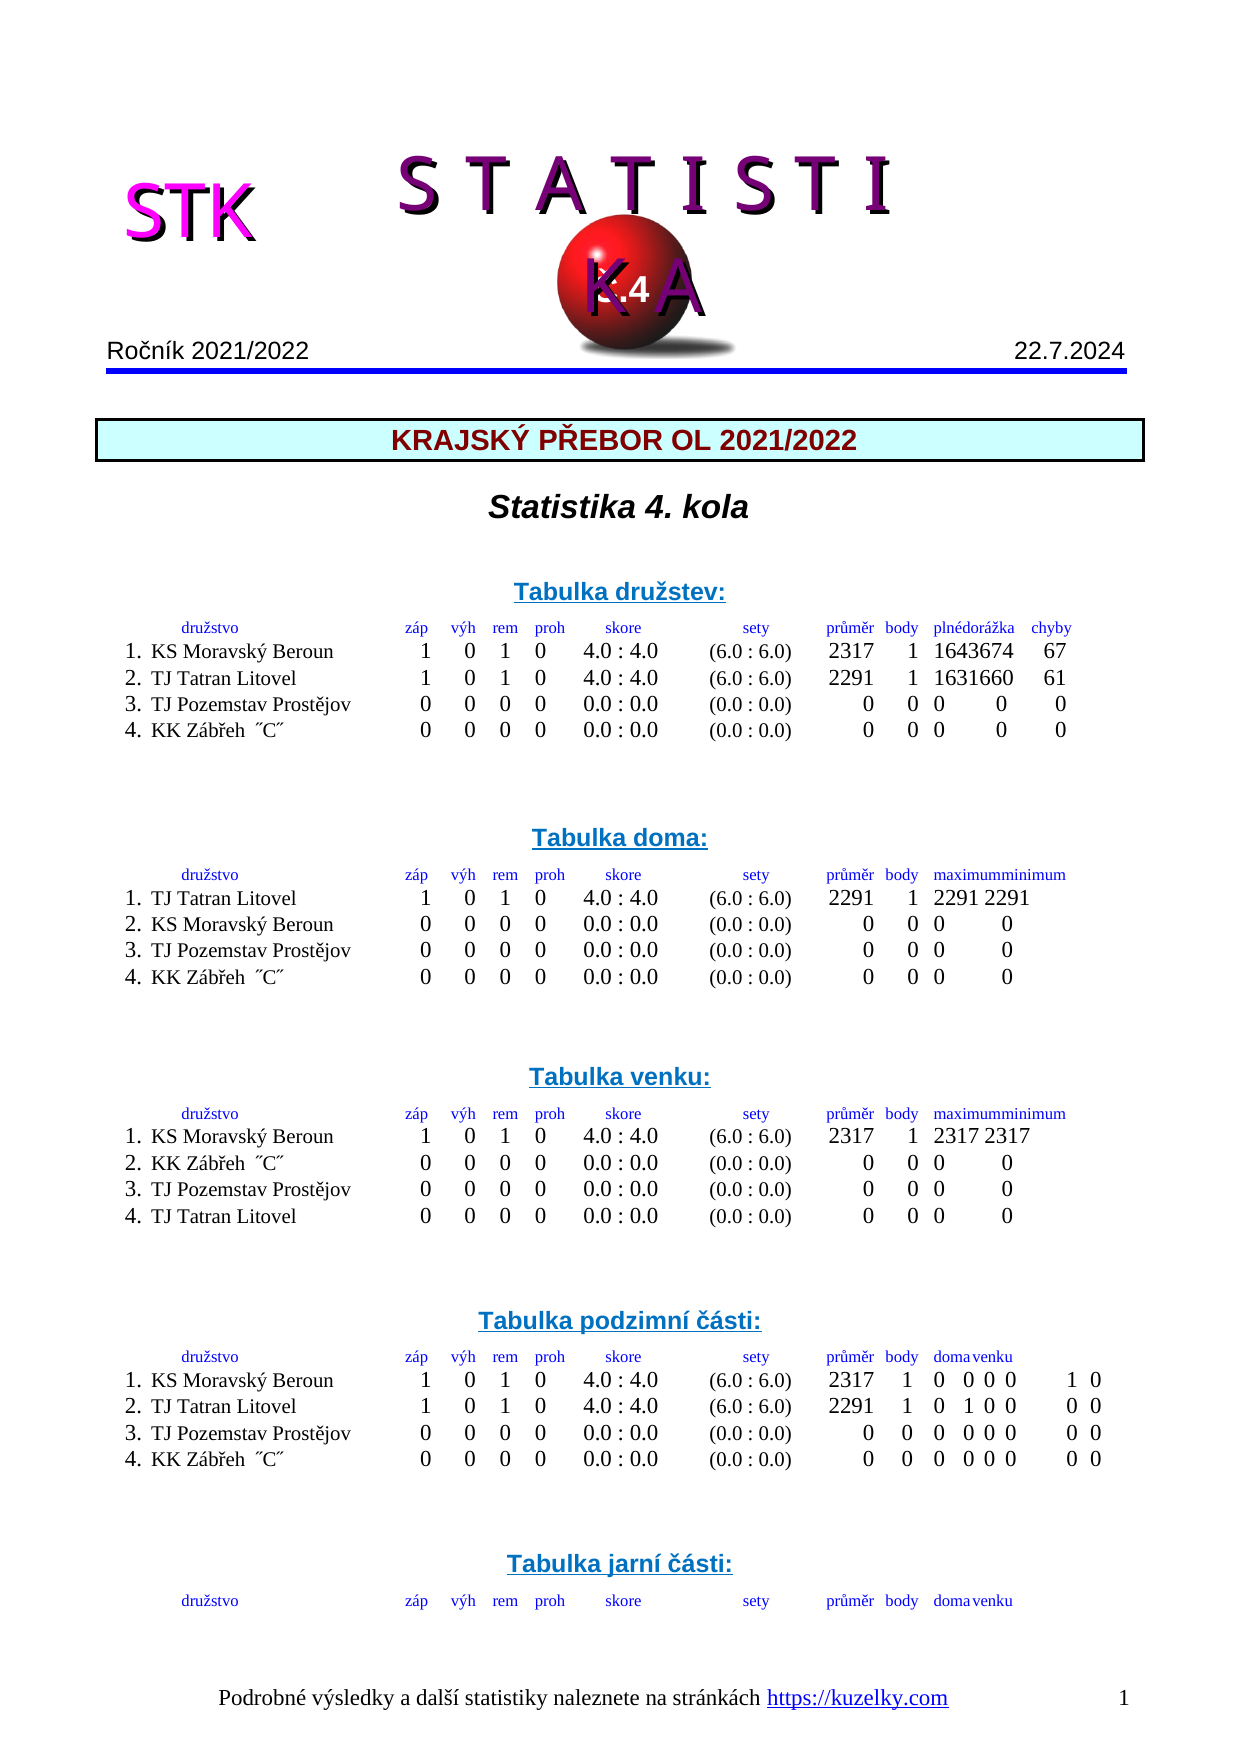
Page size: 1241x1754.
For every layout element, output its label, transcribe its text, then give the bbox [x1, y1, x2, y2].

text 4. KK Zábřeh ˝C˝ 0 0 0 0 0.0 : 0.0 (0.0 : 0.0) 0 0 0 0 [106, 963, 1134, 989]
text 4. KK Zábřeh ˝C˝ 0 0 0 0 0.0 : 0.0 (0.0 : 0.0) 0 0 0 0 0 [106, 716, 1134, 743]
text Tabulka podzimní části: [94, 1306, 1145, 1334]
text 4. KK Zábřeh ˝C˝ 0 0 0 0 0.0 : 0.0 (0.0 : 0.0) 0 0 0 0 0 0 0 0 [106, 1445, 1134, 1472]
text 1. KS Moravský Beroun 1 0 1 0 4.0 : 4.0 (6.0 : 6.0) 2317 1 2317 2317 [106, 1123, 1134, 1149]
text 1. KS Moravský Beroun 1 0 1 0 4.0 : 4.0 (6.0 : 6.0) 2317 1 1643 674 67 [106, 637, 1134, 664]
text 3. TJ Pozemstav Prostějov 0 0 0 0 0.0 : 0.0 (0.0 : 0.0) 0 0 0 0 [106, 1175, 1134, 1202]
text družstvo záp výh rem proh skore sety průměr body plné dorážka chyby [106, 618, 1134, 637]
text 2. KS Moravský Beroun 0 0 0 0 0.0 : 0.0 (0.0 : 0.0) 0 0 0 0 [106, 910, 1134, 937]
text 1. TJ Tatran Litovel 1 0 1 0 4.0 : 4.0 (6.0 : 6.0) 2291 1 2291 2291 [106, 884, 1134, 910]
text Č.4 [687, 267, 1134, 310]
text 4. TJ Tatran Litovel 0 0 0 0 0.0 : 0.0 (0.0 : 0.0) 0 0 0 0 [106, 1202, 1134, 1228]
text družstvo záp výh rem proh skore sety průměr body maximum minimum [106, 865, 1134, 884]
text družstvo záp výh rem proh skore sety průměr body doma venku [106, 1347, 1134, 1366]
text Statistika 4. kola [106, 487, 1134, 526]
text 2. TJ Tatran Litovel 1 0 1 0 4.0 : 4.0 (6.0 : 6.0) 2291 1 1631 660 61 [106, 664, 1134, 690]
text Tabulka jarní části: [94, 1549, 1145, 1578]
text 2. KK Zábřeh ˝C˝ 0 0 0 0 0.0 : 0.0 (0.0 : 0.0) 0 0 0 0 [106, 1149, 1134, 1175]
text Č.4 [609, 267, 671, 310]
text 1. KS Moravský Beroun 1 0 1 0 4.0 : 4.0 (6.0 : 6.0) 2317 1 0 0 0 0 1 0 [106, 1366, 1134, 1392]
text 3. TJ Pozemstav Prostějov 0 0 0 0 0.0 : 0.0 (0.0 : 0.0) 0 0 0 0 [106, 937, 1134, 963]
text družstvo záp výh rem proh skore sety průměr body maximum minimum [106, 1103, 1134, 1123]
text Ročník 2021/2022 22.7.2024 [106, 336, 1134, 365]
text 3. TJ Pozemstav Prostějov 0 0 0 0 0.0 : 0.0 (0.0 : 0.0) 0 0 0 0 0 [106, 690, 1134, 716]
subtitle Krajský přebor OL 2021/2022 [98, 421, 1142, 459]
text 3. TJ Pozemstav Prostějov 0 0 0 0 0.0 : 0.0 (0.0 : 0.0) 0 0 0 0 0 0 0 0 [106, 1419, 1134, 1445]
text Tabulka družstev: [94, 577, 1145, 606]
text Č.4 [106, 267, 587, 310]
text Tabulka doma: [94, 823, 1145, 852]
text 2. TJ Tatran Litovel 1 0 1 0 4.0 : 4.0 (6.0 : 6.0) 2291 1 0 1 0 0 0 0 [106, 1392, 1134, 1419]
text Tabulka venku: [94, 1062, 1145, 1091]
text družstvo záp výh rem proh skore sety průměr body doma venku [106, 1591, 1134, 1610]
